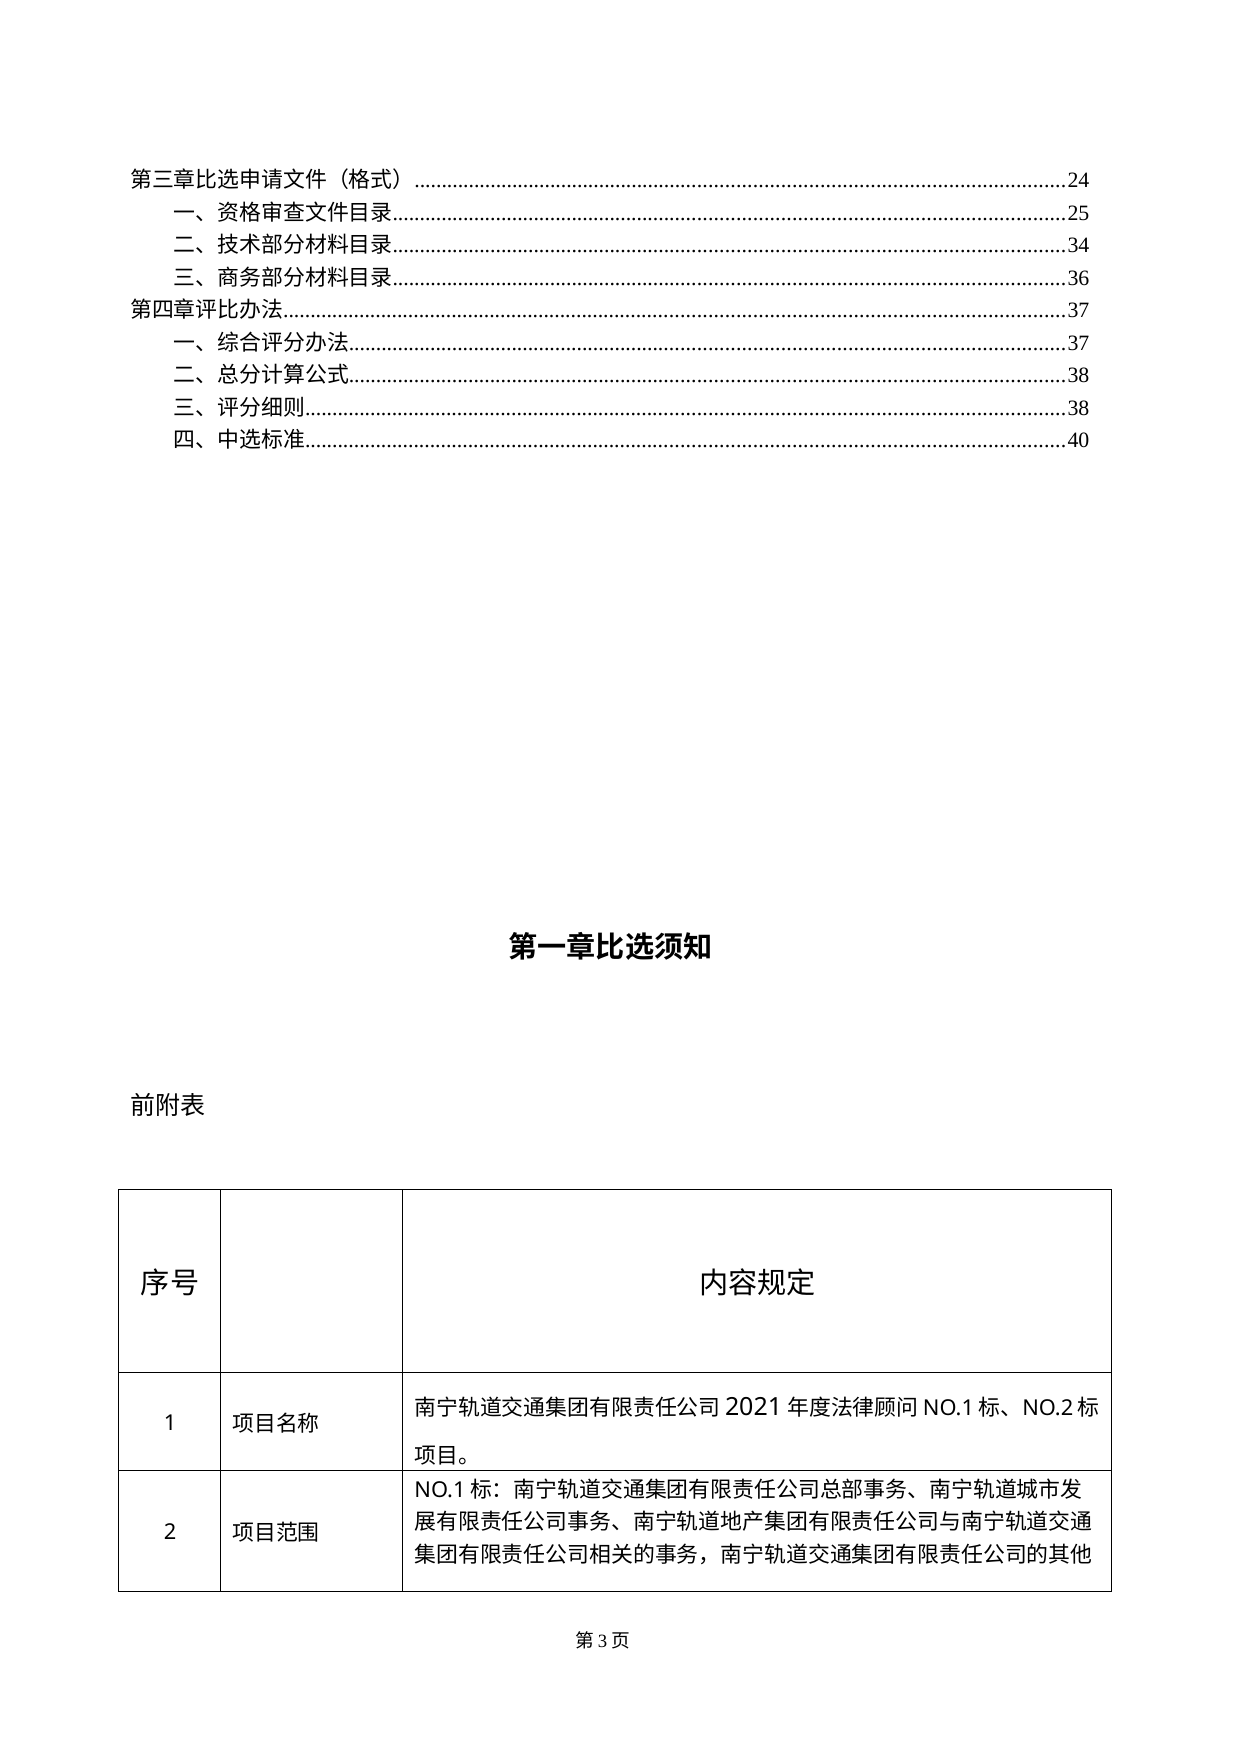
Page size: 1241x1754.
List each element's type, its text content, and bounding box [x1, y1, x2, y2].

text 四、中选标准 40 [174, 422, 1090, 454]
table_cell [403, 1471, 1111, 1591]
table_cell 2 [119, 1471, 220, 1591]
table_cell 1 [119, 1373, 220, 1470]
table_header [221, 1190, 402, 1372]
text 一、资格审查文件目录 25 [174, 194, 1090, 227]
table_cell 南宁轨道交通集团有限责任公司2021年度法律顾问NO.1标、NO.2标项目。 [403, 1373, 1111, 1470]
table_cell 项目名称 [221, 1373, 402, 1470]
text 三、评分细则 38 [174, 389, 1090, 422]
text 二、总分计算公式 38 [174, 357, 1090, 389]
subtitle 前附表 [130, 1071, 1090, 1136]
subtitle 第一章比选须知 [130, 912, 1090, 977]
table_header 序号 [119, 1190, 220, 1372]
text 二、技术部分材料目录 34 [174, 227, 1090, 259]
text 一、综合评分办法 37 [174, 324, 1090, 357]
text 第四章评比办法 37 [130, 292, 1090, 324]
table_cell 项目范围 [221, 1471, 402, 1591]
text 第三章比选申请文件（格式） 24 [130, 162, 1090, 194]
text 三、商务部分材料目录 36 [174, 259, 1090, 292]
table_header 内容规定 [403, 1190, 1111, 1372]
